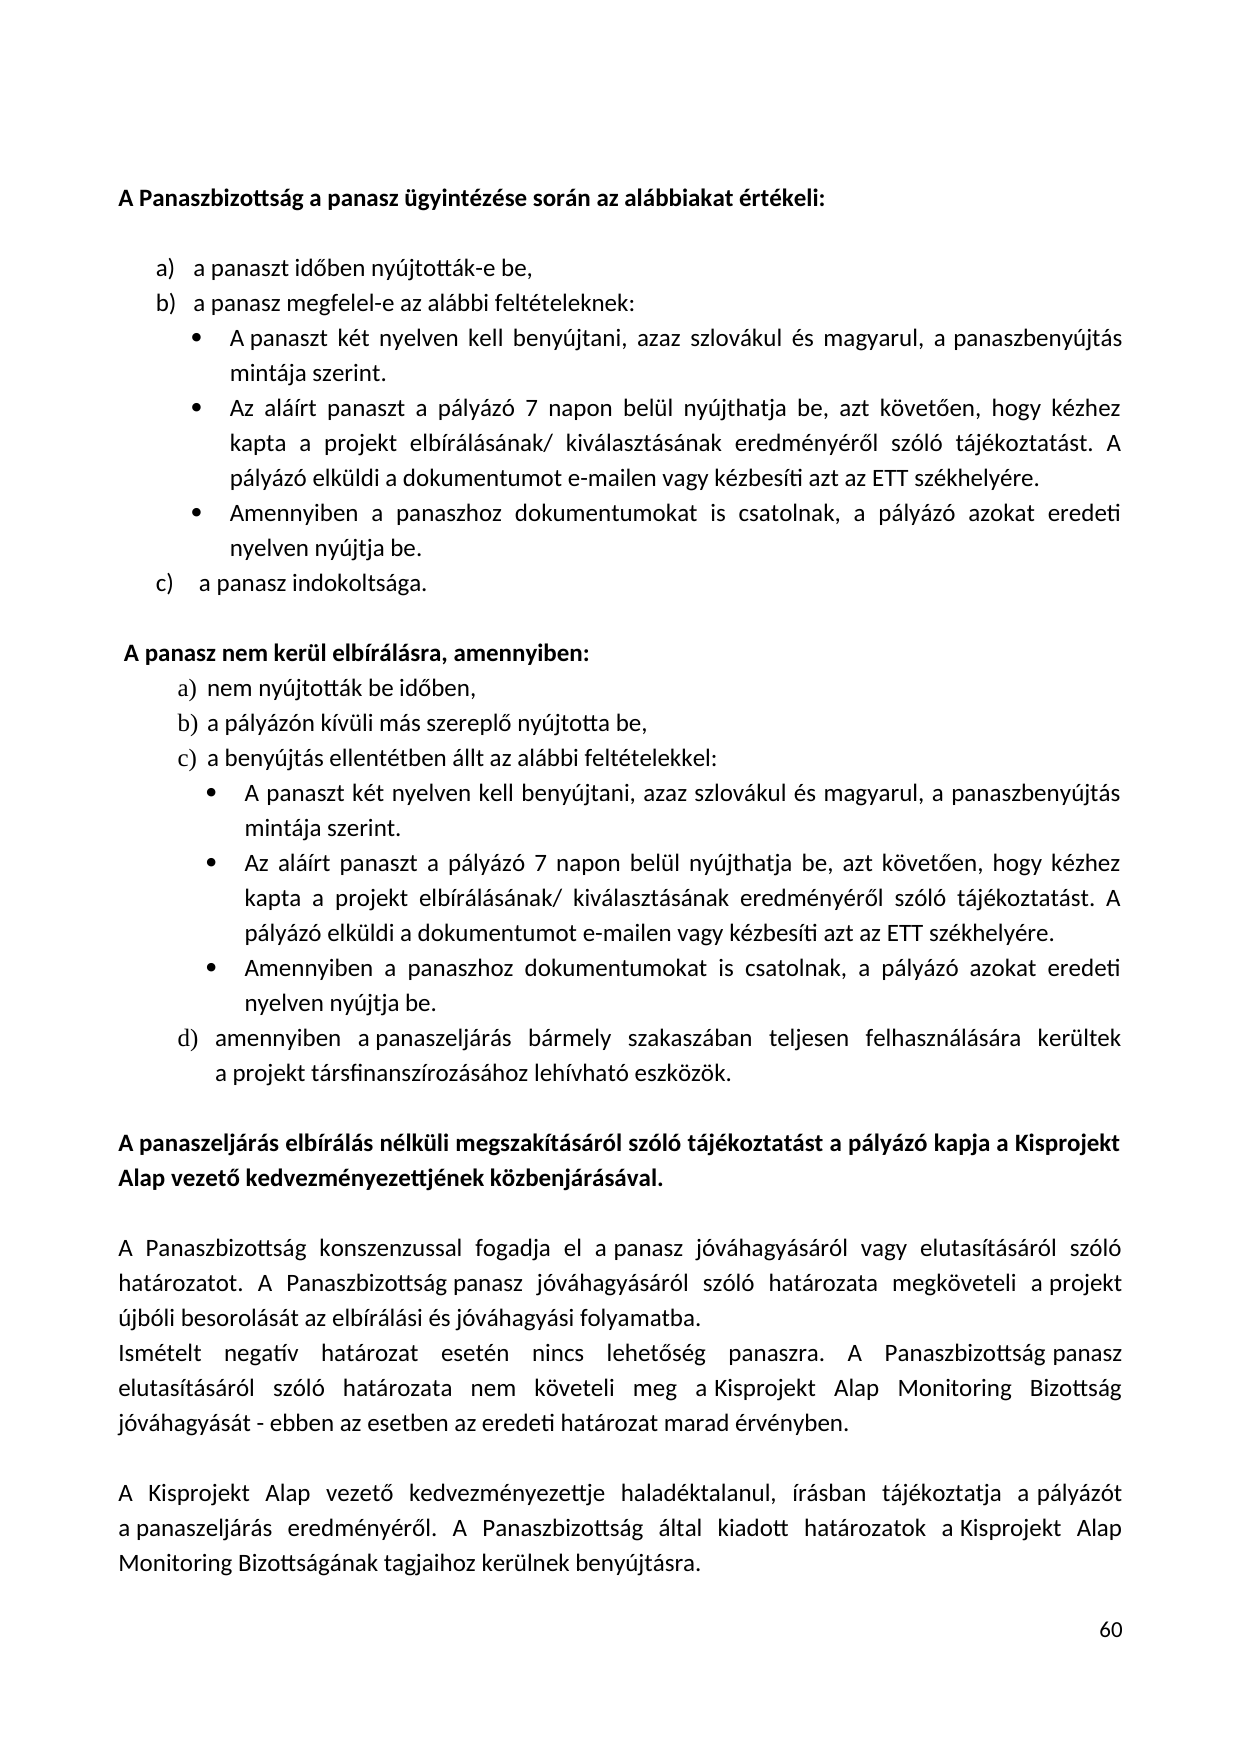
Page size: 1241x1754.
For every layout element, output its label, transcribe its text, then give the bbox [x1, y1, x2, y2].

list a panaszt időben nyújtották-e be, [156, 253, 1122, 283]
text Ismételt negatív határozat esetén nincs lehetőség panaszra. A Panaszbizottság panasz elutasításáról szóló határozata nem követeli meg a Kisprojekt Alap Monitoring Bizottság jóváhagyását - ebben az esetben az eredeti határozat marad érvényben. [118, 1338, 1122, 1438]
text A Panaszbizottság a panasz ügyintézése során az alábbiakat értékeli: [118, 183, 1122, 213]
list a pályázón kívüli más szereplő nyújtotta be, [177, 708, 1122, 738]
text A Panaszbizottság konszenzussal fogadja el a panasz jóváhagyásáról vagy elutasításáról szóló határozatot. A Panaszbizottság panasz jóváhagyásáról szóló határozata megköveteli a projekt újbóli besorolását az elbírálási és jóváhagyási folyamatba. [118, 1233, 1122, 1333]
text A Kisprojekt Alap vezető kedvezményezettje haladéktalanul, írásban tájékoztatja a pályázót a panaszeljárás eredményéről. A Panaszbizottság által kiadott határozatok a Kisprojekt Alap Monitoring Bizottságának tagjaihoz kerülnek benyújtásra. [118, 1478, 1122, 1578]
list a panasz megfelel-e az alábbi feltételeknek: [156, 288, 1122, 318]
list amennyiben a panaszeljárás bármely szakaszában teljesen felhasználására kerültek a projekt társfinanszírozásához lehívható eszközök. [177, 1023, 1122, 1088]
list A panaszt két nyelven kell benyújtani, azaz szlovákul és magyarul, a panaszbenyújtás mintája szerint. [192, 323, 1122, 388]
list A panaszt két nyelven kell benyújtani, azaz szlovákul és magyarul, a panaszbenyújtás mintája szerint. [207, 778, 1122, 843]
list Amennyiben a panaszhoz dokumentumokat is csatolnak, a pályázó azokat eredeti nyelven nyújtja be. [192, 498, 1122, 563]
text A panasz nem kerül elbírálásra, amennyiben: [118, 638, 1122, 668]
list Amennyiben a panaszhoz dokumentumokat is csatolnak, a pályázó azokat eredeti nyelven nyújtja be. [207, 953, 1122, 1018]
text A panaszeljárás elbírálás nélküli megszakításáról szóló tájékoztatást a pályázó kapja a Kisprojekt Alap vezető kedvezményezettjének közbenjárásával. [118, 1128, 1122, 1193]
list a benyújtás ellentétben állt az alábbi feltételekkel: [177, 743, 1122, 773]
list a panasz indokoltsága. [156, 568, 1122, 598]
list Az aláírt panaszt a pályázó 7 napon belül nyújthatja be, azt követően, hogy kézhez kapta a projekt elbírálásának/ kiválasztásának eredményéről szóló tájékoztatást. A pályázó elküldi a dokumentumot e-mailen vagy kézbesíti azt az ETT székhelyére. [192, 393, 1122, 493]
list nem nyújtották be időben, [177, 673, 1122, 703]
list Az aláírt panaszt a pályázó 7 napon belül nyújthatja be, azt követően, hogy kézhez kapta a projekt elbírálásának/ kiválasztásának eredményéről szóló tájékoztatást. A pályázó elküldi a dokumentumot e-mailen vagy kézbesíti azt az ETT székhelyére. [207, 848, 1122, 948]
